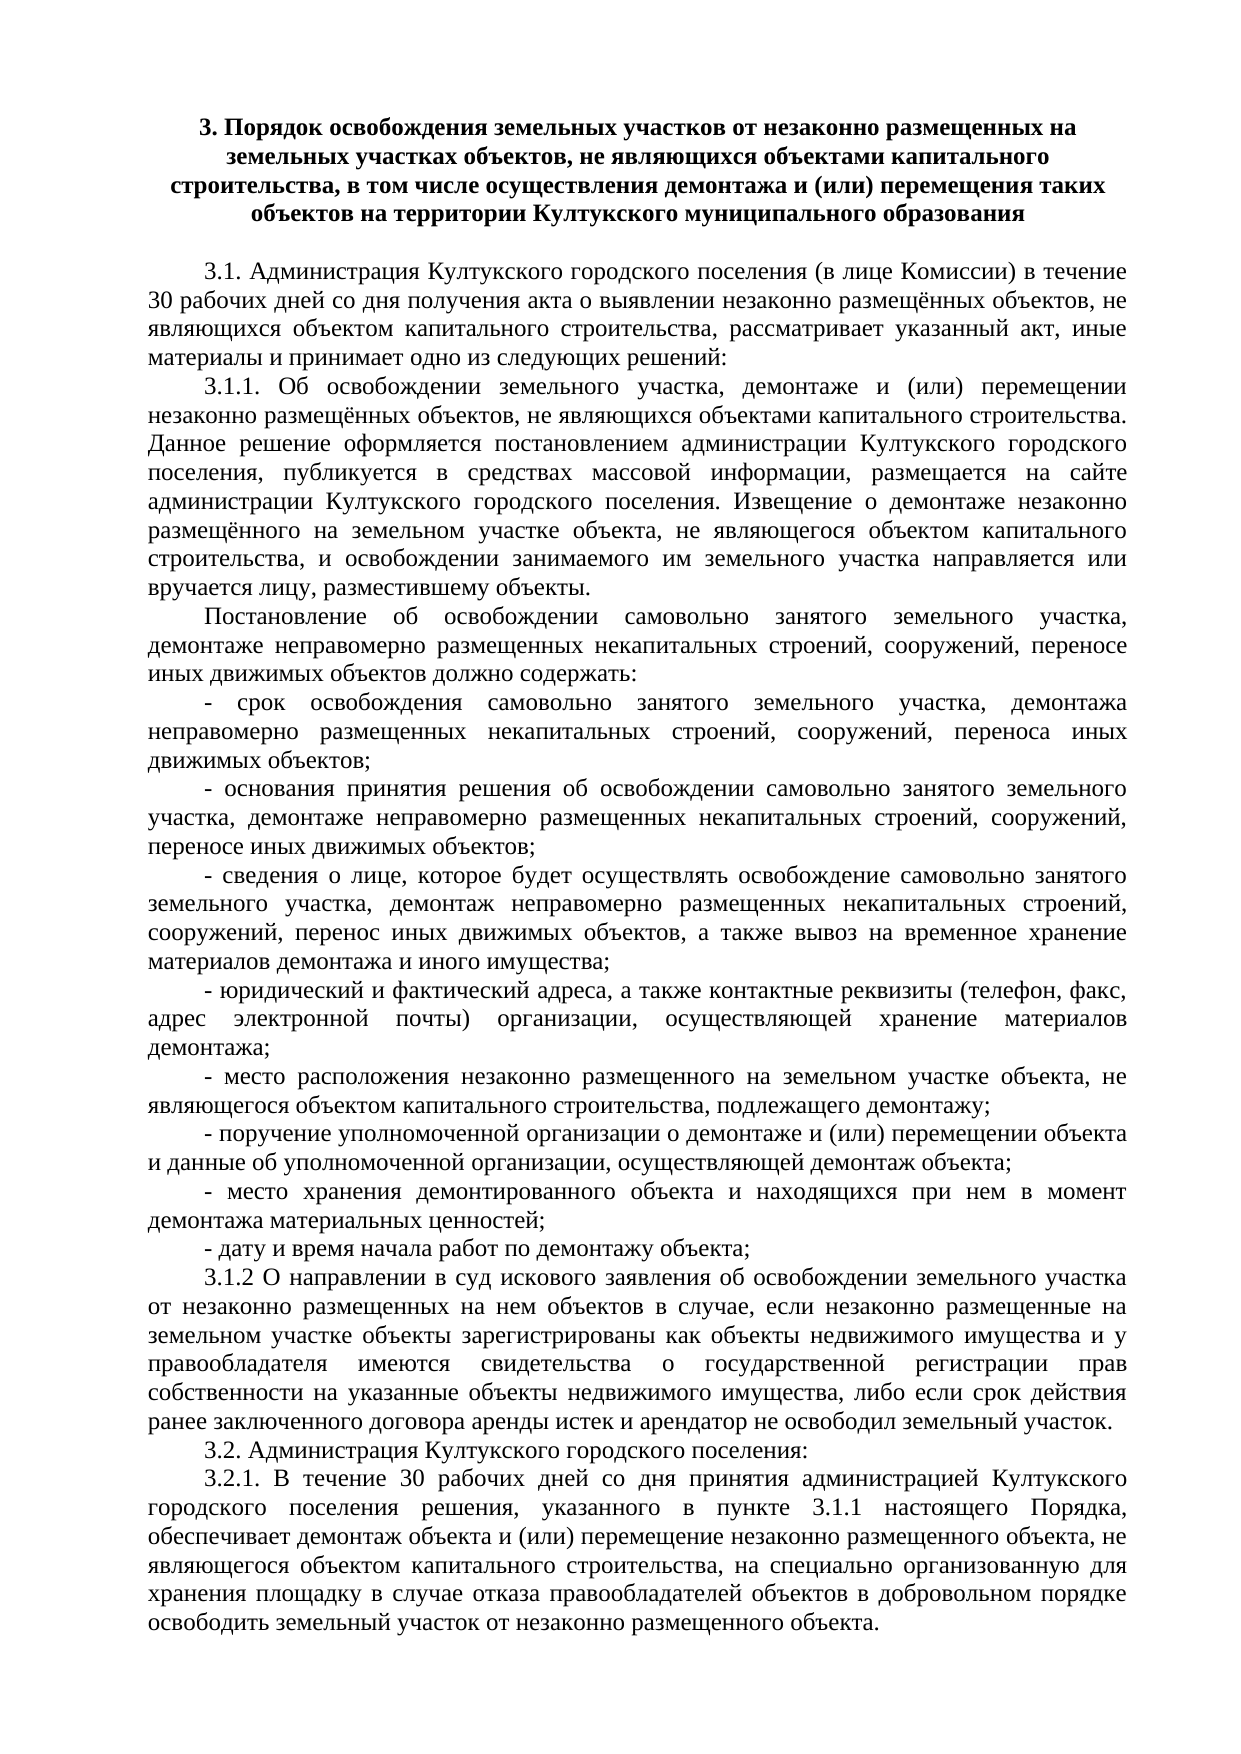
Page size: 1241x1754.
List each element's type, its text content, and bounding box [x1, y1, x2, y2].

text - сведения о лице, которое будет осуществлять освобождение самовольно занятого земельного участка, демонтаж неправомерно размещенных некапитальных строений, сооружений, перенос иных движимых объектов, а также вывоз на временное хранение материалов демонтажа и иного имущества; [148, 860, 1128, 975]
text - основания принятия решения об освобождении самовольно занятого земельного участка, демонтаже неправомерно размещенных некапитальных строений, сооружений, переносе иных движимых объектов; [148, 773, 1128, 860]
text - юридический и фактический адреса, а также контактные реквизиты (телефон, факс, адрес электронной почты) организации, осуществляющей хранение материалов демонтажа; [148, 975, 1128, 1061]
text 3.2.1. В течение 30 рабочих дней со дня принятия администрацией Култукского городского поселения решения, указанного в пункте 3.1.1 настоящего Порядка, обеспечивает демонтаж объекта и (или) перемещение незаконно размещенного объекта, не являющегося объектом капитального строительства, на специально организованную для хранения площадку в случае отказа правообладателей объектов в добровольном порядке освободить земельный участок от незаконно размещенного объекта. [148, 1463, 1128, 1636]
text - дату и время начала работ по демонтажу объекта; [148, 1233, 1128, 1262]
text 3.2. Администрация Култукского городского поселения: [148, 1435, 1128, 1463]
text 3.1. Администрация Култукского городского поселения (в лице Комиссии) в течение 30 рабочих дней со дня получения акта о выявлении незаконно размещённых объектов, не являющихся объектом капитального строительства, рассматривает указанный акт, иные материалы и принимает одно из следующих решений: [148, 256, 1128, 371]
text 3.1.1. Об освобождении земельного участка, демонтаже и (или) перемещении незаконно размещённых объектов, не являющихся объектами капитального строительства. Данное решение оформляется постановлением администрации Култукского городского поселения, публикуется в средствах массовой информации, размещается на сайте администрации Култукского городского поселения. Извещение о демонтаже незаконно размещённого на земельном участке объекта, не являющегося объектом капитального строительства, и освобождении занимаемого им земельного участка направляется или вручается лицу, разместившему объекты. [148, 371, 1128, 601]
text - поручение уполномоченной организации о демонтаже и (или) перемещении объекта и данные об уполномоченной организации, осуществляющей демонтаж объекта; [148, 1118, 1128, 1176]
text - место расположения незаконно размещенного на земельном участке объекта, не являющегося объектом капитального строительства, подлежащего демонтажу; [148, 1061, 1128, 1118]
text 3.1.2 О направлении в суд искового заявления об освобождении земельного участка от незаконно размещенных на нем объектов в случае, если незаконно размещенные на земельном участке объекты зарегистрированы как объекты недвижимого имущества и у правообладателя имеются свидетельства о государственной регистрации прав собственности на указанные объекты недвижимого имущества, либо если срок действия ранее заключенного договора аренды истек и арендатор не освободил земельный участок. [148, 1262, 1128, 1435]
text Постановление об освобождении самовольно занятого земельного участка, демонтаже неправомерно размещенных некапитальных строений, сооружений, переносе иных движимых объектов должно содержать: [148, 601, 1128, 687]
text - место хранения демонтированного объекта и находящихся при нем в момент демонтажа материальных ценностей; [148, 1176, 1128, 1233]
title 3. Порядок освобождения земельных участков от незаконно размещенных на земельных участках объектов, не являющихся объектами капитального строительства, в том числе осуществления демонтажа и (или) перемещения таких объектов на территории Култукского муниципального образования [148, 112, 1128, 227]
text - срок освобождения самовольно занятого земельного участка, демонтажа неправомерно размещенных некапитальных строений, сооружений, переноса иных движимых объектов; [148, 687, 1128, 773]
